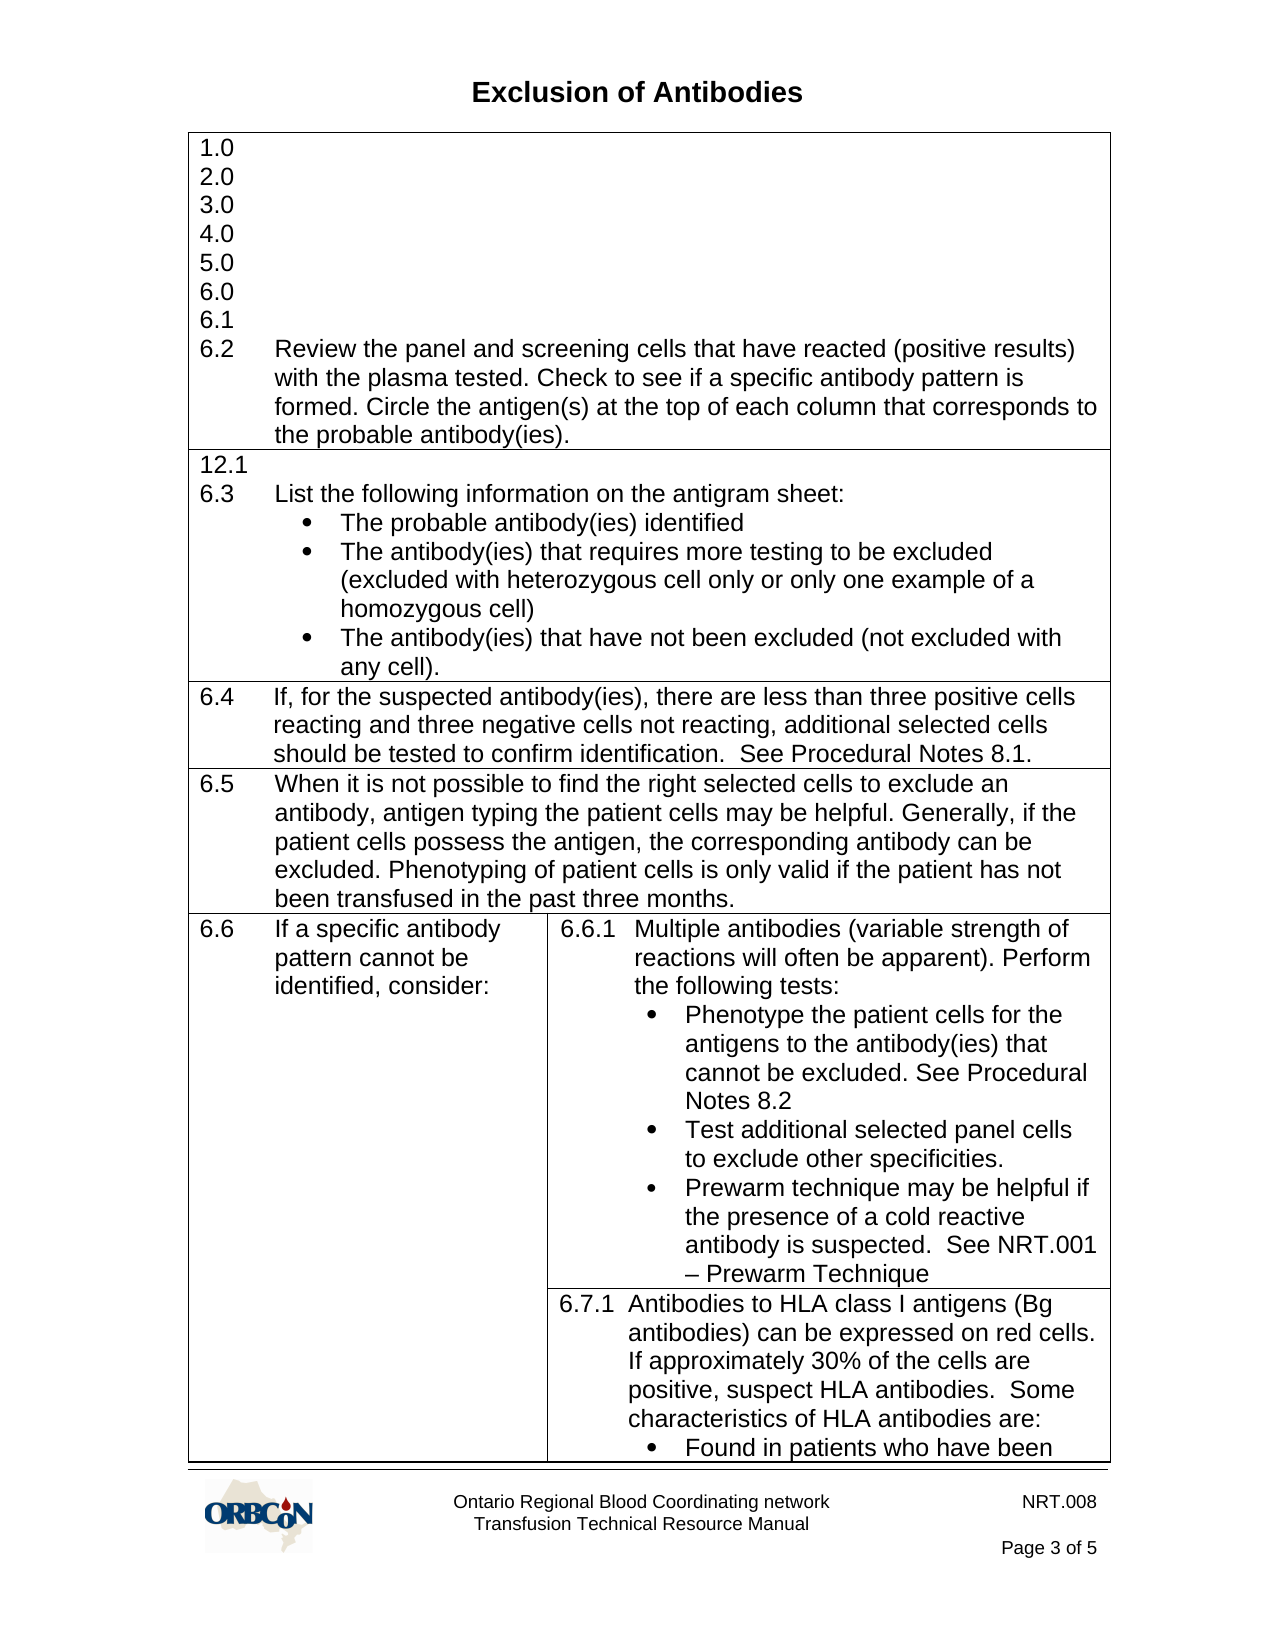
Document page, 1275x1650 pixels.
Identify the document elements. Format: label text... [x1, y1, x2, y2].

table_cell List the following information on the antigram sheet: The probable antibody(ies) identified The antibody(ies) that requires more testing to be excluded (excluded with heterozygous cell only or only one example of a homozygous cell) The antibody(ies) that have not been excluded (not excluded with any cell). [189, 450, 1110, 681]
table_cell When it is not possible to find the right selected cells to exclude an antibody, antigen typing the patient cells may be helpful. Generally, if the patient cells possess the antigen, the corresponding antibody can be excluded. Phenotyping of patient cells is only valid if the patient has not been transfused in the past three months. [189, 769, 1110, 913]
picture [205, 1479, 313, 1553]
table_cell Multiple antibodies (variable strength of reactions will often be apparent). Perform the following tests: Phenotype the patient cells for the antigens to the antibody(ies) that cannot be excluded. See Procedural Notes 8.2 Test additional selected panel cells to exclude other specificities. Prewarm technique may be helpful if the presence of a cold reactive antibody is suspected. See NRT.001 – Prewarm Technique [548, 914, 1110, 1288]
table_cell If a specific antibody pattern cannot be identified, consider: [189, 914, 547, 1461]
table_cell If, for the suspected antibody(ies), there are less than three positive cells reacting and three negative cells not reacting, additional selected cells should be tested to confirm identification. See Procedural Notes 8.1. [189, 682, 1110, 768]
table_header Review the panel and screening cells that have reacted (positive results) with the plasma tested. Check to see if a specific antibody pattern is formed. Circle the antigen(s) at the top of each column that corresponds to the probable antibody(ies). [189, 133, 1110, 449]
